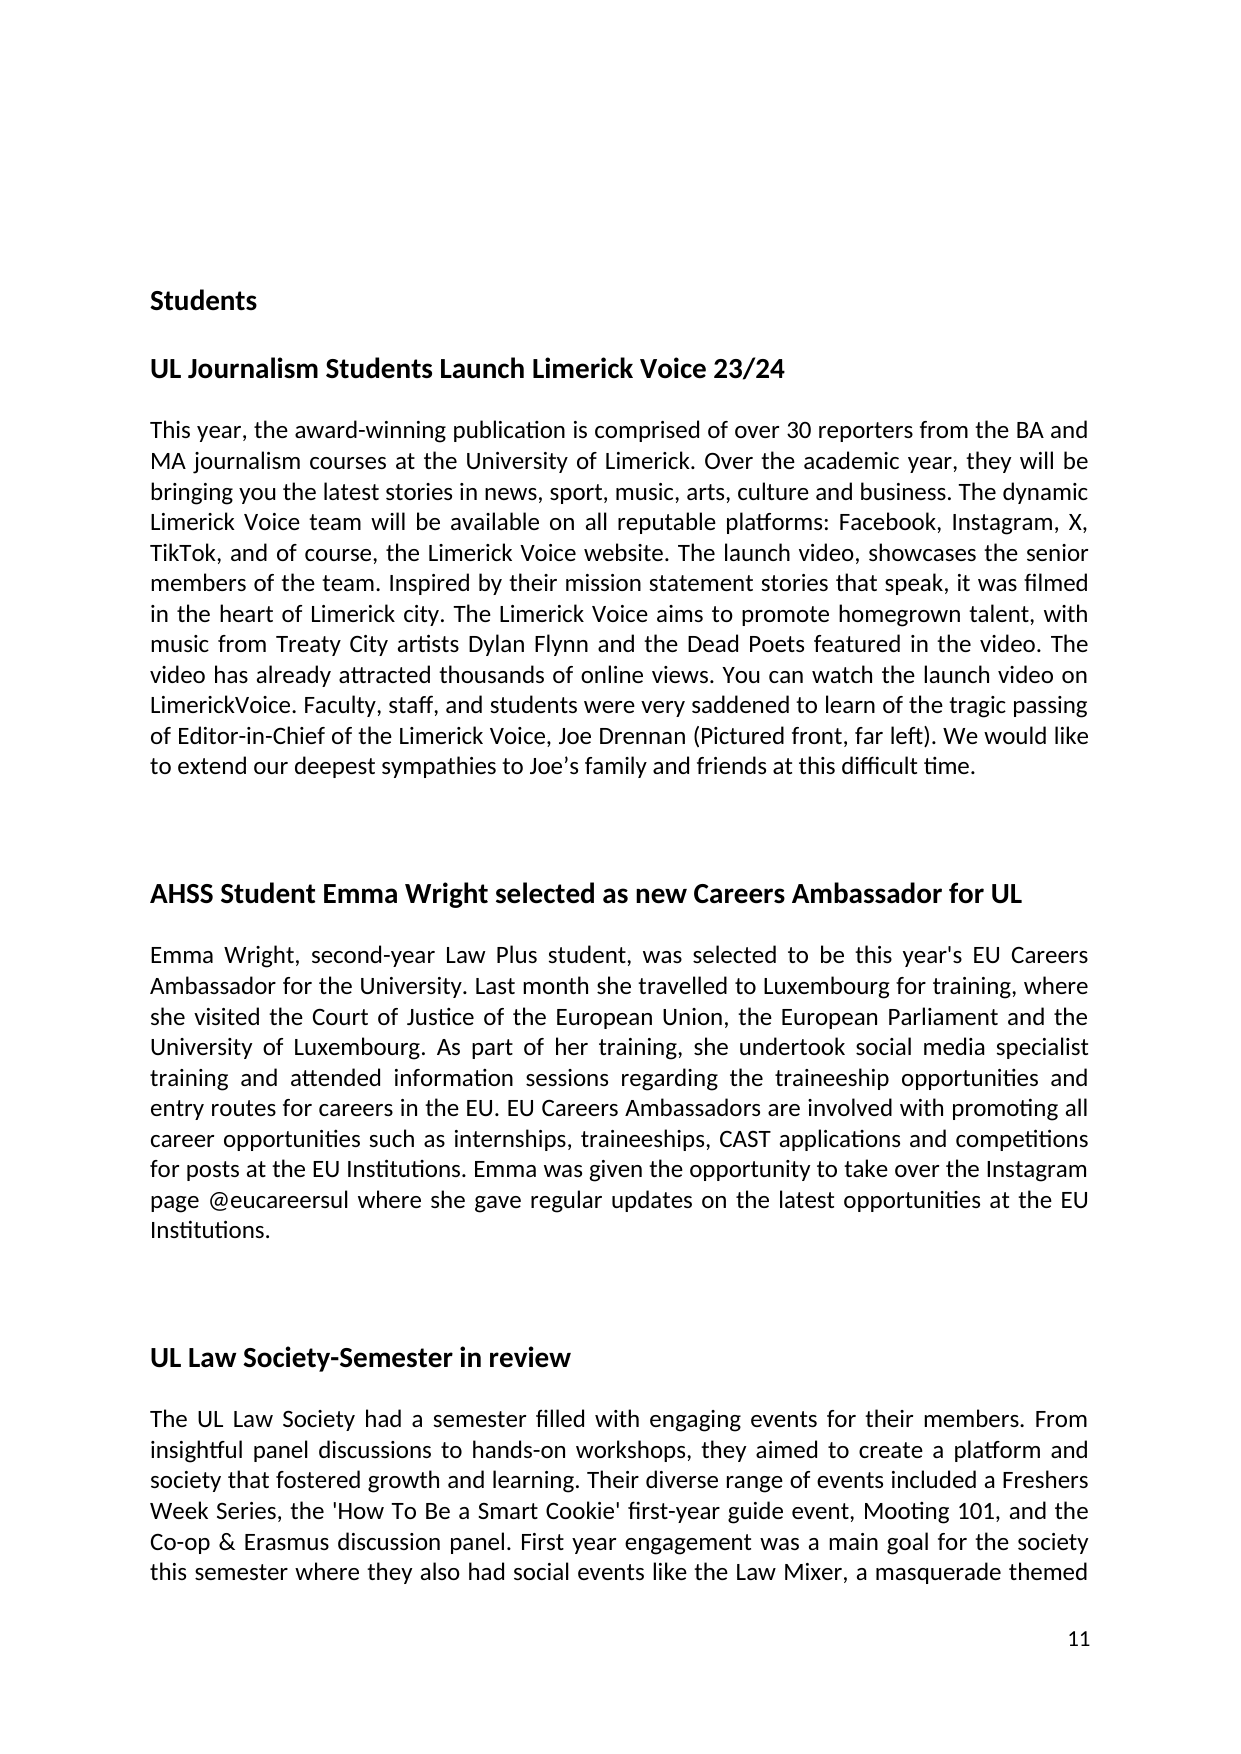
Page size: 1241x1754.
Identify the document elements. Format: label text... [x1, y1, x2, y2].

text Emma Wright, second-year Law Plus student, was selected to be this year's EU Careers Ambassador for the University. Last month she travelled to Luxembourg for training, where she visited the Court of Justice of the European Union, the European Parliament and the University of Luxembourg. As part of her training, she undertook social media specialist training and attended information sessions regarding the traineeship opportunities and entry routes for careers in the EU. EU Careers Ambassadors are involved with promoting all career opportunities such as internships, traineeships, CAST applications and competitions for posts at the EU Institutions. Emma was given the opportunity to take over the Instagram page @eucareersul where she gave regular updates on the latest opportunities at the EU Institutions. [150, 939, 1090, 1245]
text UL Law Society-Semester in review [150, 1339, 1090, 1374]
text This year, the award-winning publication is comprised of over 30 reporters from the BA and MA journalism courses at the University of Limerick. Over the academic year, they will be bringing you the latest stories in news, sport, music, arts, culture and business. The dynamic Limerick Voice team will be available on all reputable platforms: Facebook, Instagram, X, TikTok, and of course, the Limerick Voice website. The launch video, showcases the senior members of the team. Inspired by their mission statement stories that speak, it was filmed in the heart of Limerick city. The Limerick Voice aims to promote homegrown talent, with music from Treaty City artists Dylan Flynn and the Dead Poets featured in the video. The video has already attracted thousands of online views. You can watch the launch video on LimerickVoice. Faculty, staff, and students were very saddened to learn of the tragic passing of Editor-in-Chief of the Limerick Voice, Joe Drennan (Pictured front, far left). We would like to extend our deepest sympathies to Joe’s family and friends at this difficult time. [150, 414, 1090, 781]
text UL Journalism Students Launch Limerick Voice 23/24 [150, 350, 1090, 385]
text Students [150, 282, 1090, 318]
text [150, 1403, 1090, 1587]
text AHSS Student Emma Wright selected as new Careers Ambassador for UL [150, 875, 1090, 910]
